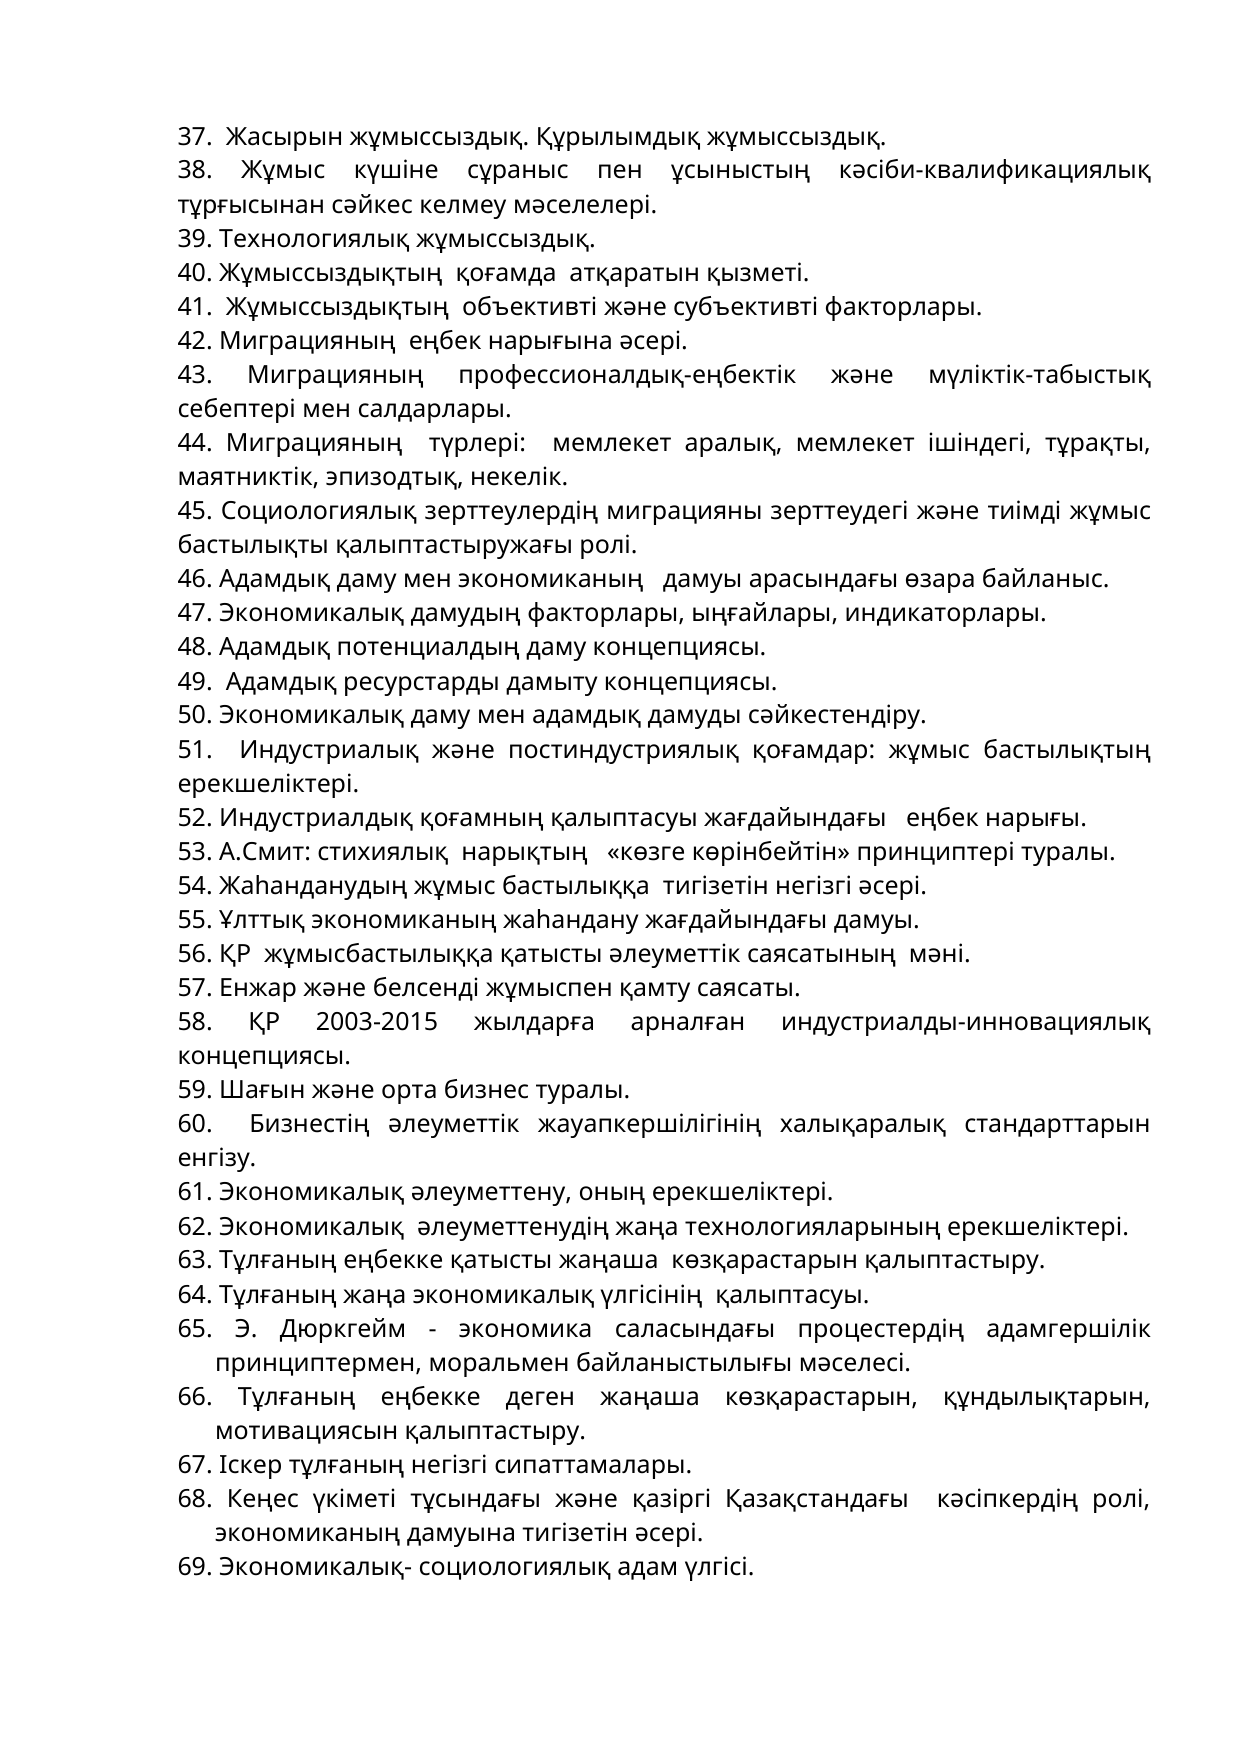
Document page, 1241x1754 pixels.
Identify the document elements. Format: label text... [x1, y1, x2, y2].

text 59. Шағын және орта бизнес туралы. [177, 1072, 1152, 1106]
text 64. Тұлғаның жаңа экономикалық үлгісінің қалыптасуы. [177, 1276, 1152, 1310]
text 43. Миграцияның профессионалдық-еңбектік және мүліктік-табыстық себептері мен салдарлары. [177, 357, 1152, 425]
text 66. Тұлғаның еңбекке деген жаңаша көзқарастарын, құндылықтарын, мотивациясын қалыптастыру. [177, 1378, 1152, 1447]
text 68. Кеңес үкіметі тұсындағы және қазіргі Қазақстандағы кәсіпкердің ролі, экономиканың дамуына тигізетін әсері. [177, 1481, 1152, 1549]
text 61. Экономикалық әлеуметтену, оның ерекшеліктері. [177, 1174, 1152, 1208]
text 57. Енжар және белсенді жұмыспен қамту саясаты. [177, 970, 1152, 1004]
text 47. Экономикалық дамудың факторлары, ыңғайлары, индикаторлары. [177, 595, 1152, 629]
text 49. Адамдық ресурстарды дамыту концепциясы. [177, 663, 1152, 697]
text 65. Э. Дюркгейм - экономика саласындағы процестердің адамгершілік принциптермен, моральмен байланыстылығы мәселесі. [177, 1310, 1152, 1378]
text 52. Индустриалдық қоғамның қалыптасуы жағдайындағы еңбек нарығы. [177, 799, 1152, 833]
text 55. Ұлттық экономиканың жаһандану жағдайындағы дамуы. [177, 902, 1152, 936]
text 51. Индустриалық және постиндустриялық қоғамдар: жұмыс бастылықтың ерекшеліктері. [177, 731, 1152, 799]
text 48. Адамдық потенциалдың даму концепциясы. [177, 629, 1152, 663]
text 45. Социологиялық зерттеулердің миграцияны зерттеудегі және тиімді жұмыс бастылықты қалыптастыружағы ролі. [177, 493, 1152, 561]
text 60. Бизнестің әлеуметтік жауапкершілігінің халықаралық стандарттарын енгізу. [177, 1106, 1152, 1174]
text 67. Іскер тұлғаның негізгі сипаттамалары. [177, 1447, 1152, 1481]
text 40. Жұмыссыздықтың қоғамда атқаратын қызметі. [177, 254, 1152, 288]
text 54. Жаһанданудың жұмыс бастылыққа тигізетін негізгі әсері. [177, 867, 1152, 902]
text 44. Миграцияның түрлері: мемлекет аралық, мемлекет ішіндегі, тұрақты, маятниктік, эпизодтық, некелік. [177, 425, 1152, 493]
text 38. Жұмыс күшіне сұраныс пен ұсыныстың кәсіби-квалификациялық тұрғысынан сәйкес келмеу мәселелері. [177, 152, 1152, 220]
text 42. Миграцияның еңбек нарығына әсері. [177, 322, 1152, 357]
text 63. Тұлғаның еңбекке қатысты жаңаша көзқарастарын қалыптастыру. [177, 1242, 1152, 1276]
text 69. Экономикалық- социологиялық адам үлгісі. [177, 1549, 1152, 1583]
text 41. Жұмыссыздықтың объективті және субъективті факторлары. [177, 288, 1152, 322]
text 37. Жасырын жұмыссыздық. Құрылымдық жұмыссыздық. [177, 118, 1152, 152]
text 56. ҚР жұмысбастылыққа қатысты әлеуметтік саясатының мәні. [177, 936, 1152, 970]
text 50. Экономикалық даму мен адамдық дамуды сәйкестендіру. [177, 697, 1152, 731]
text 46. Адамдық даму мен экономиканың дамуы арасындағы өзара байланыс. [177, 561, 1152, 595]
text 39. Технологиялық жұмыссыздық. [177, 220, 1152, 254]
text 62. Экономикалық әлеуметтенудің жаңа технологияларының ерекшеліктері. [177, 1208, 1152, 1242]
text 58. ҚР 2003-2015 жылдарға арналған индустриалды-инновациялық концепциясы. [177, 1004, 1152, 1072]
text 53. А.Смит: стихиялық нарықтың «көзге көрінбейтін» принциптері туралы. [177, 833, 1152, 867]
